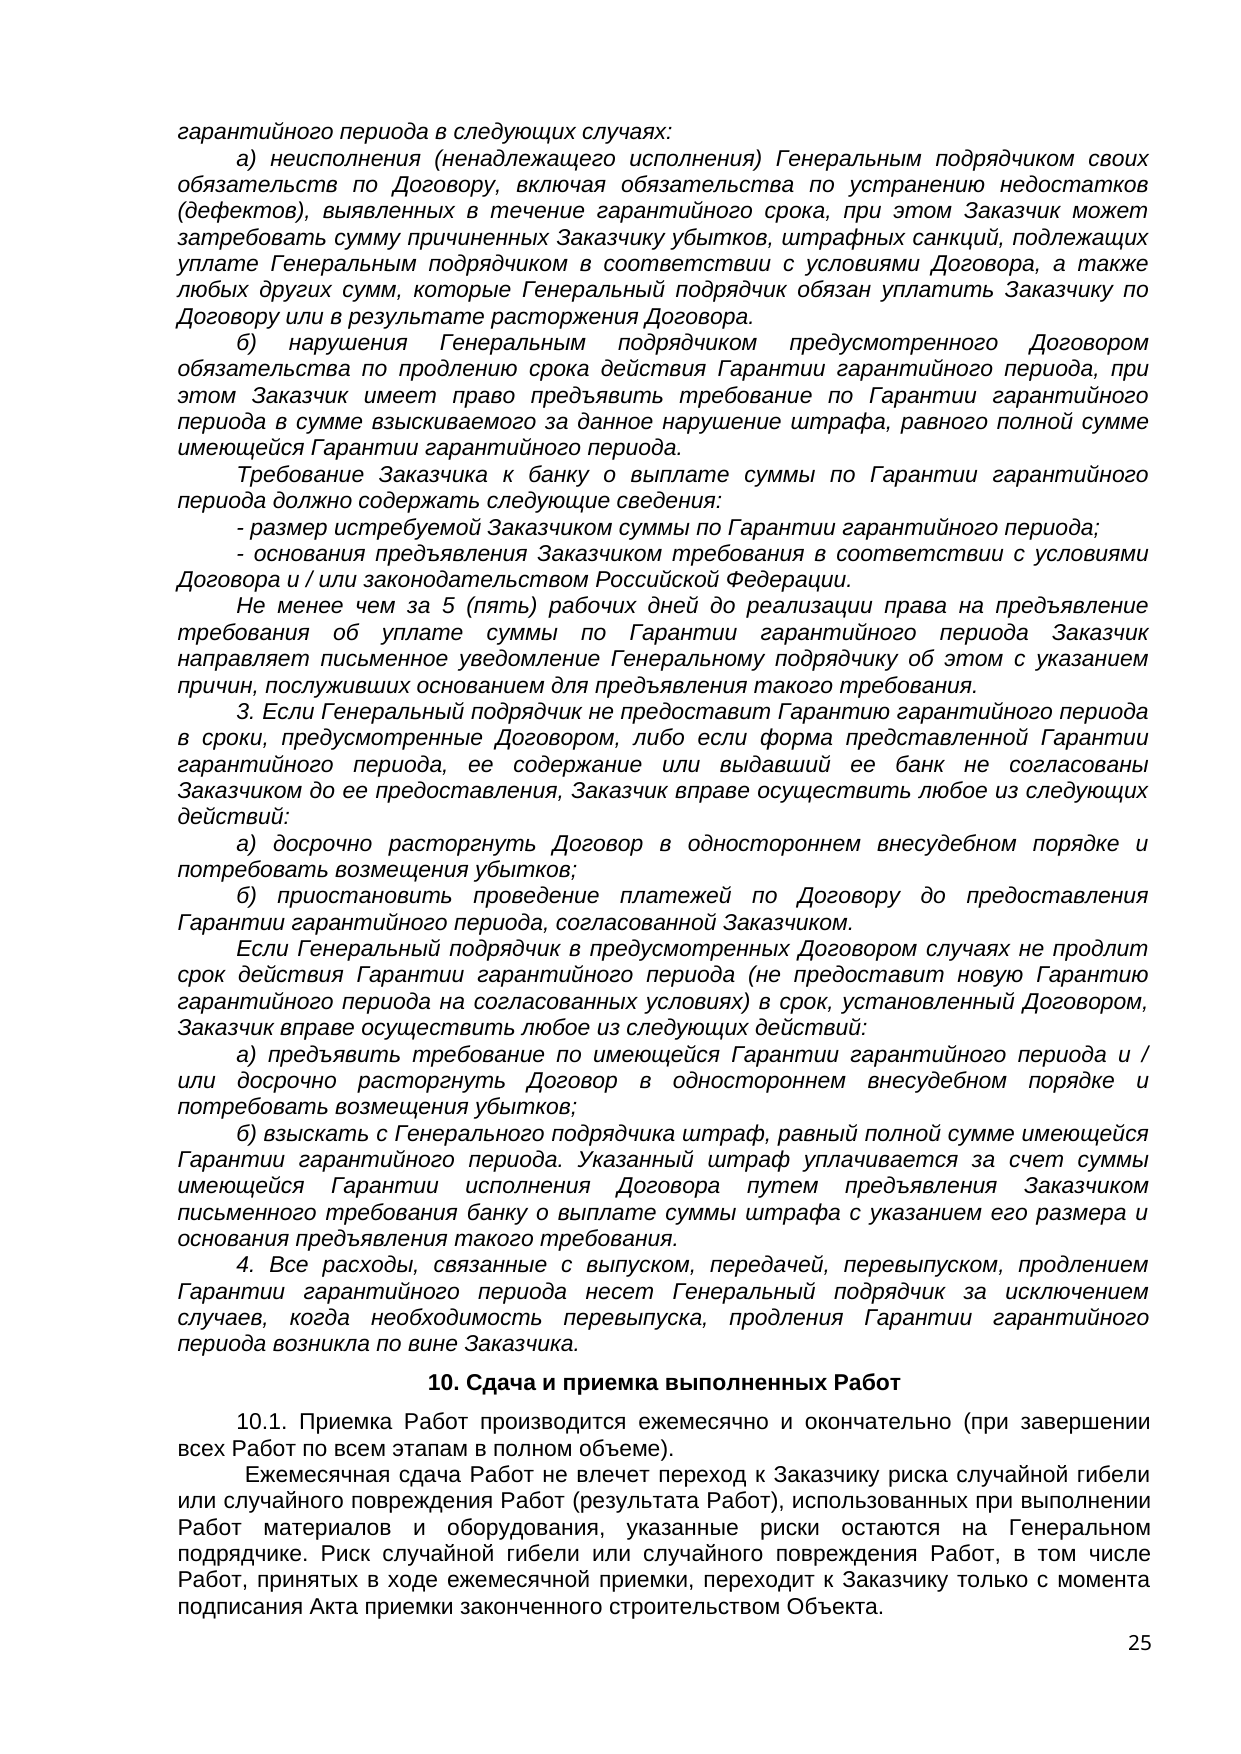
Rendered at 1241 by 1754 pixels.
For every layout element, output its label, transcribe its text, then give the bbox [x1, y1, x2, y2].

text а) неисполнения (ненадлежащего исполнения) Генеральным подрядчиком своих обязательств по Договору, включая обязательства по устранению недостатков (дефектов), выявленных в течение гарантийного срока, при этом Заказчик может затребовать сумму причиненных Заказчику убытков, штрафных санкций, подлежащих уплате Генеральным подрядчиком в соответствии с условиями Договора, а также любых других сумм, которые Генеральный подрядчик обязан уплатить Заказчику по Договору или в результате расторжения Договора. [177, 144, 1152, 329]
text Требование Заказчика к банку о выплате суммы по Гарантии гарантийного периода должно содержать следующие сведения: [177, 461, 1152, 513]
text б) нарушения Генеральным подрядчиком предусмотренного Договором обязательства по продлению срока действия Гарантии гарантийного периода, при этом Заказчик имеет право предъявить требование по Гарантии гарантийного периода в сумме взыскиваемого за данное нарушение штрафа, равного полной сумме имеющейся Гарантии гарантийного периода. [177, 329, 1152, 461]
text Ежемесячная сдача Работ не влечет переход к Заказчику риска случайной гибели или случайного повреждения Работ (результата Работ), использованных при выполнении Работ материалов и оборудования, указанные риски остаются на Генеральном подрядчике. Риск случайной гибели или случайного повреждения Работ, в том числе Работ, принятых в ходе ежемесячной приемки, переходит к Заказчику только с момента подписания Акта приемки законченного строительством Объекта. [177, 1461, 1152, 1619]
text 10. Сдача и приемка выполненных Работ [177, 1369, 1152, 1396]
text б) взыскать с Генерального подрядчика штраф, равный полной сумме имеющейся Гарантии гарантийного периода. Указанный штраф уплачивается за счет суммы имеющейся Гарантии исполнения Договора путем предъявления Заказчиком письменного требования банку о выплате суммы штрафа с указанием его размера и основания предъявления такого требования. [177, 1119, 1152, 1251]
text а) досрочно расторгнуть Договор в одностороннем внесудебном порядке и потребовать возмещения убытков; [177, 830, 1152, 882]
text Не менее чем за 5 (пять) рабочих дней до реализации права на предъявление требования об уплате суммы по Гарантии гарантийного периода Заказчик направляет письменное уведомление Генеральному подрядчику об этом с указанием причин, послуживших основанием для предъявления такого требования. [177, 592, 1152, 698]
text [177, 118, 1152, 144]
text а) предъявить требование по имеющейся Гарантии гарантийного периода и / или досрочно расторгнуть Договор в одностороннем внесудебном порядке и потребовать возмещения убытков; [177, 1041, 1152, 1119]
text - размер истребуемой Заказчиком суммы по Гарантии гарантийного периода; [177, 513, 1152, 540]
text - основания предъявления Заказчиком требования в соответствии с условиями Договора и / или законодательством Российской Федерации. [177, 540, 1152, 592]
text Если Генеральный подрядчик в предусмотренных Договором случаях не продлит срок действия Гарантии гарантийного периода (не предоставит новую Гарантию гарантийного периода на согласованных условиях) в срок, установленный Договором, Заказчик вправе осуществить любое из следующих действий: [177, 935, 1152, 1041]
text 10.1. Приемка Работ производится ежемесячно и окончательно (при завершении всех Работ по всем этапам в полном объеме). [177, 1408, 1152, 1461]
text 3. Если Генеральный подрядчик не предоставит Гарантию гарантийного периода в сроки, предусмотренные Договором, либо если форма представленной Гарантии гарантийного периода, ее содержание или выдавший ее банк не согласованы Заказчиком до ее предоставления, Заказчик вправе осуществить любое из следующих действий: [177, 698, 1152, 830]
text б) приостановить проведение платежей по Договору до предоставления Гарантии гарантийного периода, согласованной Заказчиком. [177, 882, 1152, 935]
text 4. Все расходы, связанные с выпуском, передачей, перевыпуском, продлением Гарантии гарантийного периода несет Генеральный подрядчик за исключением случаев, когда необходимость перевыпуска, продления Гарантии гарантийного периода возникла по вине Заказчика. [177, 1251, 1152, 1357]
